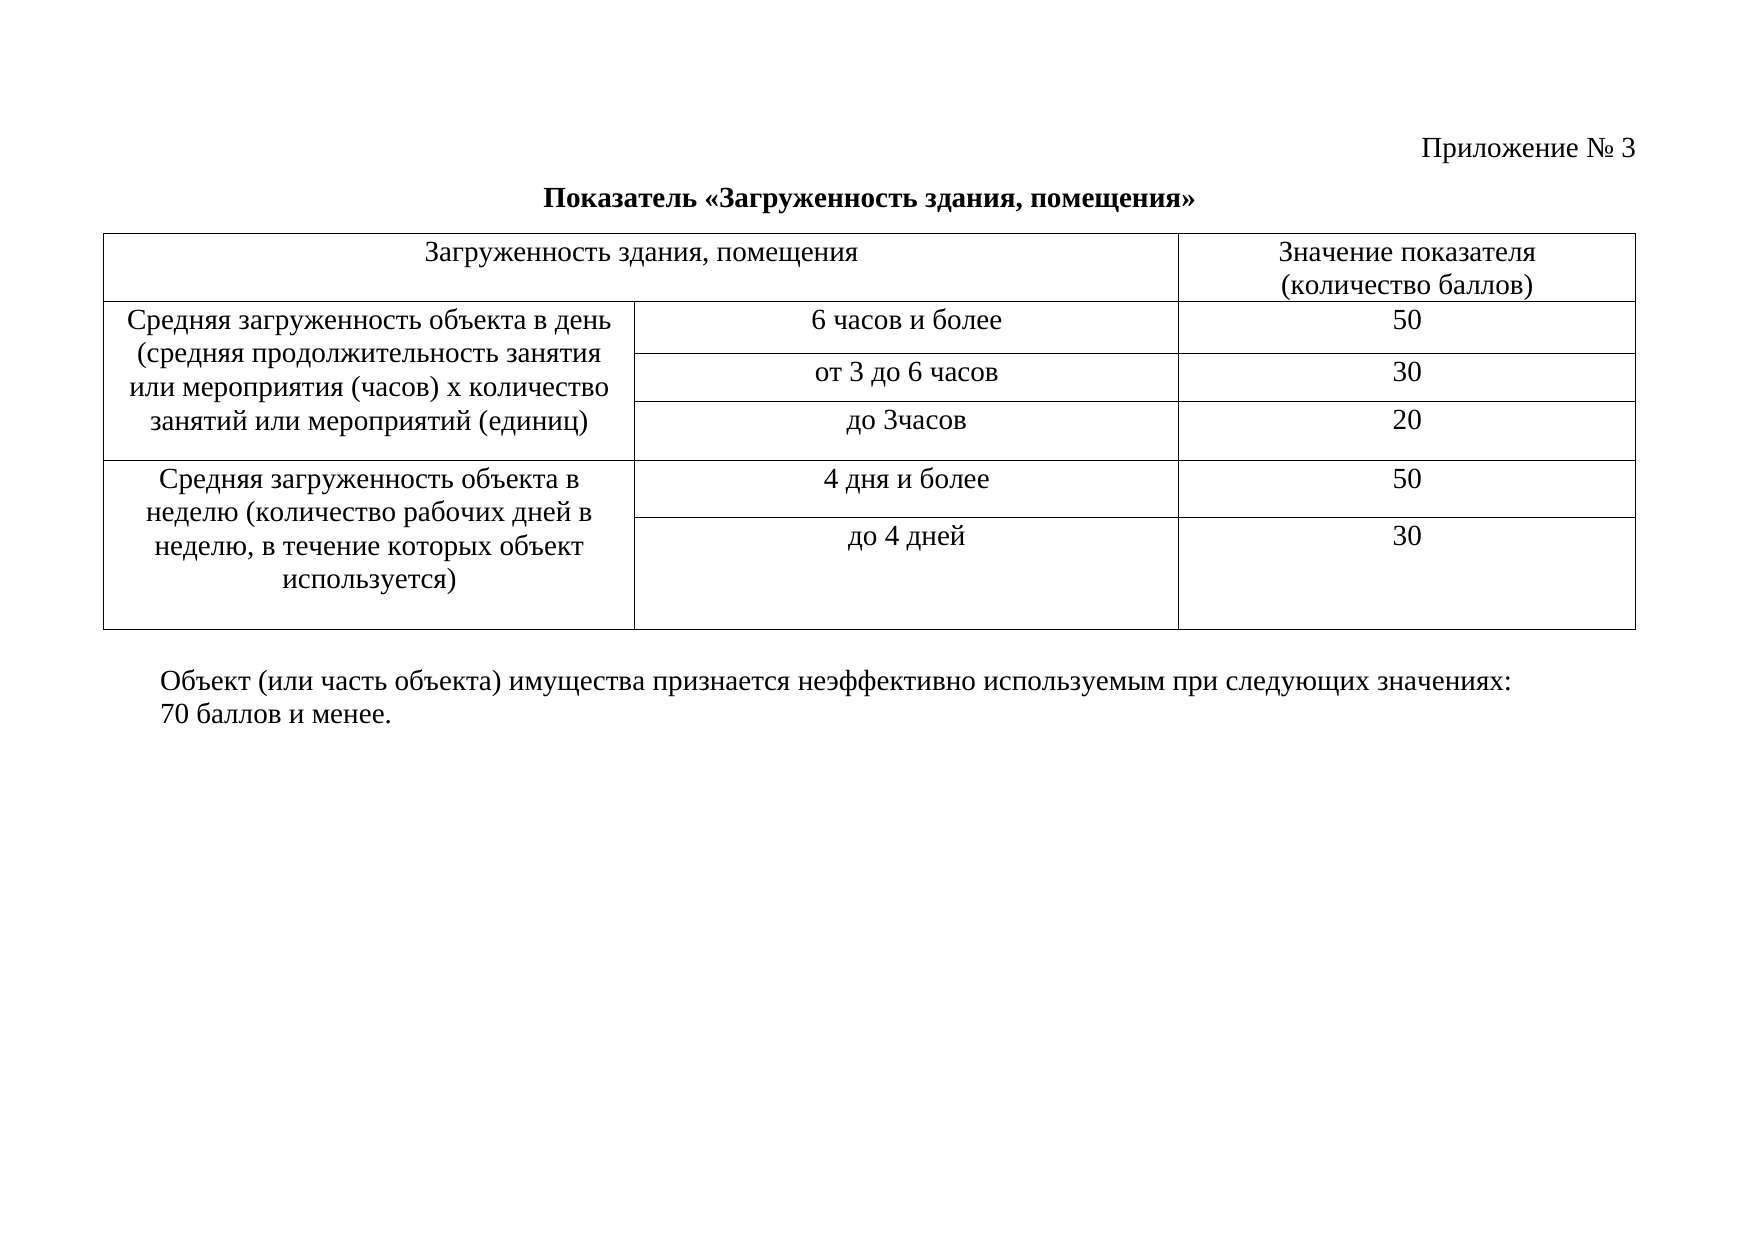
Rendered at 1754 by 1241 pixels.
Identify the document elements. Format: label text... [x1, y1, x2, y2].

table_cell 50 [1179, 461, 1635, 517]
table_cell 4 дня и более [635, 461, 1178, 517]
text Приложение № 3 [650, 130, 1636, 163]
text Объект (или часть объекта) имущества признается неэффективно используемым при следующих значениях: [103, 663, 1636, 697]
table_cell 50 [1179, 302, 1635, 353]
text Показатель «Загруженность здания, помещения» [103, 180, 1636, 213]
table_cell 30 [1179, 518, 1635, 628]
table_cell 20 [1179, 402, 1635, 460]
text 70 баллов и менее. [103, 697, 1636, 730]
table_cell до 4 дней [635, 518, 1178, 628]
table_cell Средняя загруженность объекта в день (средняя продолжительность занятия или мероприятия (часов) x количество занятий или мероприятий (единиц) [104, 302, 634, 460]
table_cell Средняя загруженность объекта в неделю (количество рабочих дней в неделю, в течение которых объект используется) [104, 461, 634, 628]
table_cell до 3часов [635, 402, 1178, 460]
table_cell 30 [1179, 354, 1635, 401]
table_header Значение показателя (количество баллов) [1179, 234, 1635, 301]
table_header Загруженность здания, помещения [104, 234, 1178, 301]
table_cell от 3 до 6 часов [635, 354, 1178, 401]
table_cell 6 часов и более [635, 302, 1178, 353]
